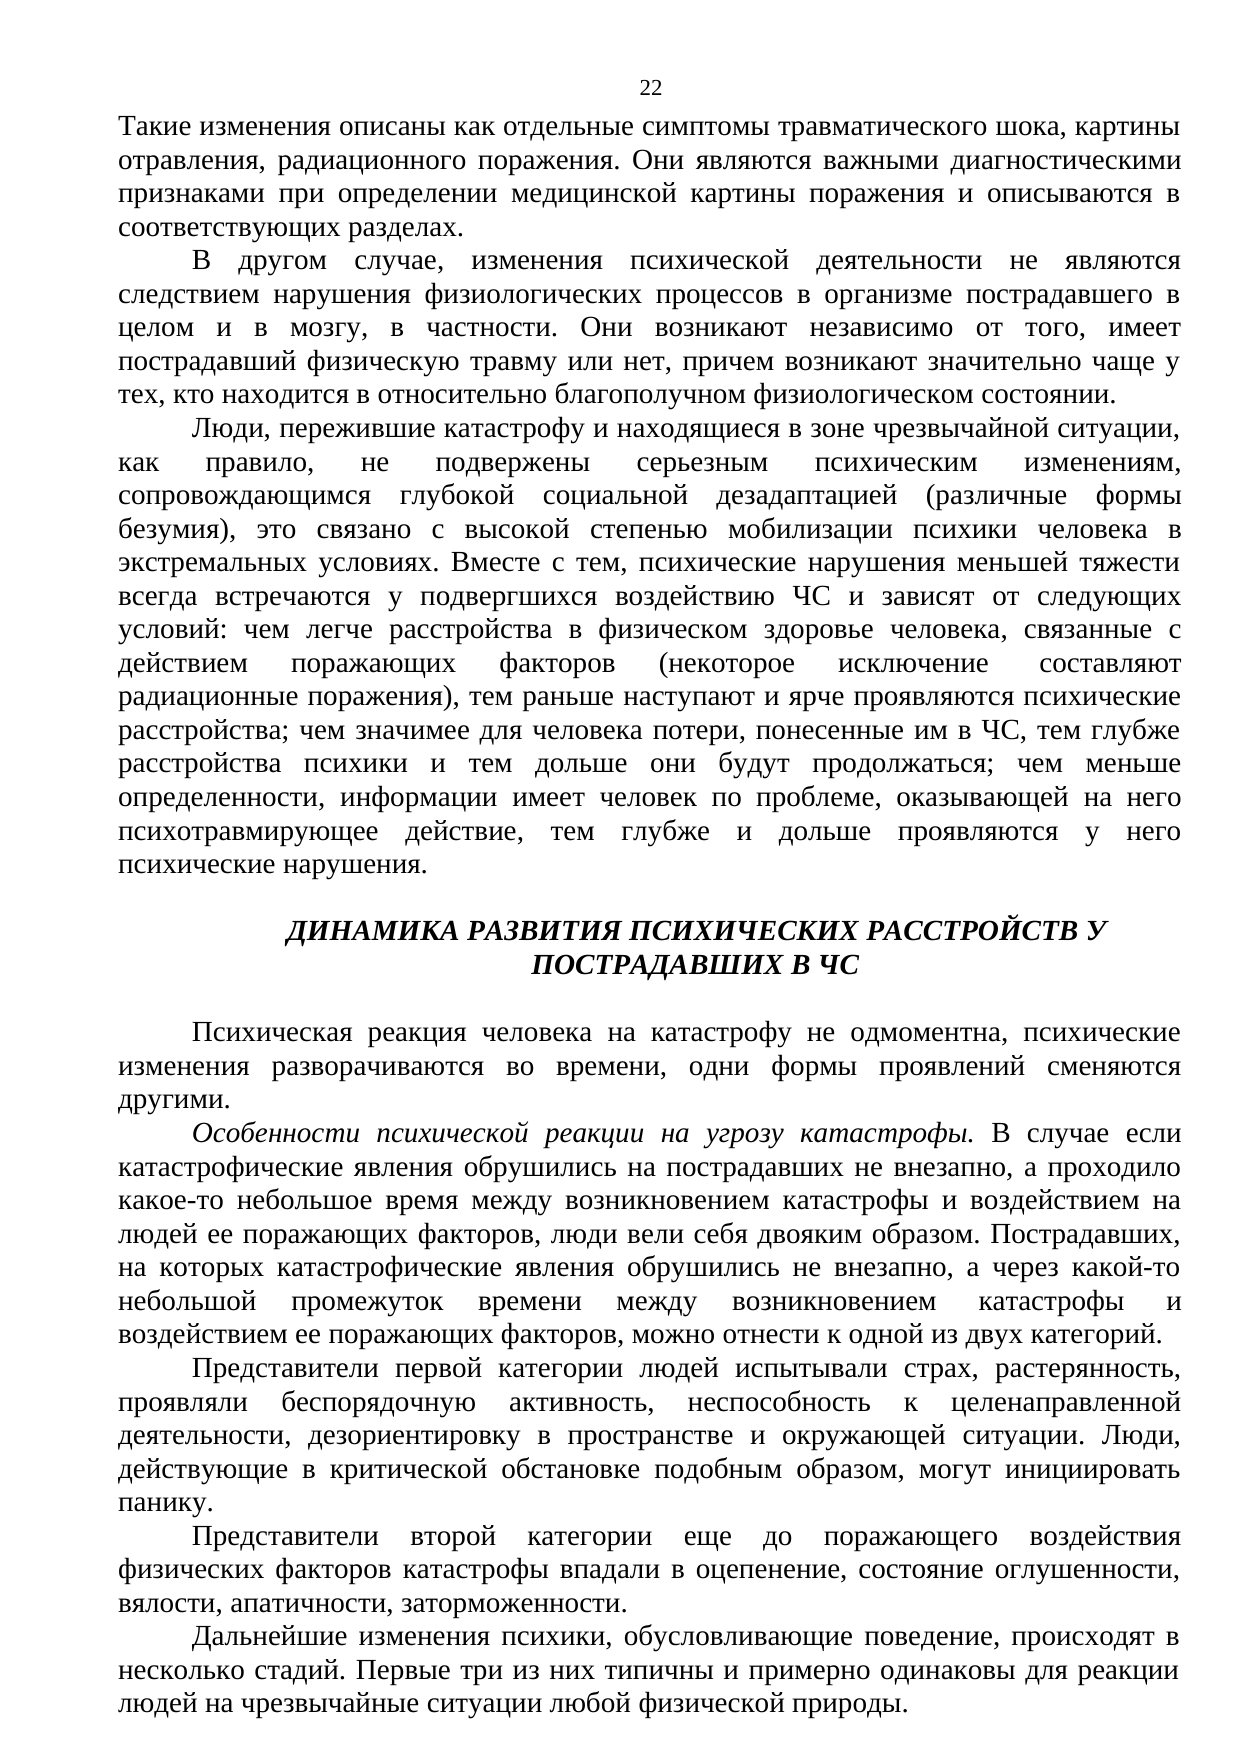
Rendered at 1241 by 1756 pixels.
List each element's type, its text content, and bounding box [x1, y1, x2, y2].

subtitle ДИНАМИКА РАЗВИТИЯ ПСИХИЧЕСКИХ РАССТРОЙСТВ У ПОСТРАДАВШИХ В ЧС [198, 913, 1194, 980]
text Люди, пережившие катастрофу и находящиеся в зоне чрезвычайной ситуации, как правило, не подвержены серьезным психическим изменениям, сопровождающимся глубокой социальной дезадаптацией (различные формы безумия), это связано с высокой степенью мобилизации психики человека в экстремальных условиях. Вместе с тем, психические нарушения меньшей тяжести всегда встречаются у подвергшихся воздействию ЧС и зависят от следующих условий: чем легче расстройства в физическом здоровье человека, связанные с действием поражающих факторов (некоторое исключение составляют радиационные поражения), тем раньше наступают и ярче проявляются психические расстройства; чем значимее для человека потери, понесенные им в ЧС, тем глубже расстройства психики и тем дольше они будут продолжаться; чем меньше определенности, информации имеет человек по проблеме, оказывающей на него психотравмирующее действие, тем глубже и дольше проявляются у него психические нарушения. [118, 410, 1182, 880]
text Психическая реакция человека на катастрофу не одмоментна, психические изменения разворачиваются во времени, одни формы проявлений сменяются другими. [118, 1014, 1181, 1115]
text Представители второй категории еще до поражающего воздействия физических факторов катастрофы впадали в оцепенение, состояние оглушенности, вялости, апатичности, заторможенности. [118, 1518, 1181, 1618]
text Представители первой категории людей испытывали страх, растерянность, проявляли беспорядочную активность, неспособность к целенаправленной деятельности, дезориентировку в пространстве и окружающей ситуации. Люди, действующие в критической обстановке подобным образом, могут инициировать панику. [118, 1350, 1181, 1518]
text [118, 108, 1182, 242]
text Особенности психической реакции на угрозу катастрофы. В случае если катастрофические явления обрушились на пострадавших не внезапно, а проходило какое-то небольшое время между возникновением катастрофы и воздействием на людей ее поражающих факторов, люди вели себя двояким образом. Пострадавших, на которых катастрофические явления обрушились не внезапно, а через какой-то небольшой промежуток времени между возникновением катастрофы и воздействием ее поражающих факторов, можно отнести к одной из двух категорий. [118, 1115, 1182, 1350]
text Дальнейшие изменения психики, обусловливающие поведение, происходят в несколько стадий. Первые три из них типичны и примерно одинаковы для реакции людей на чрезвычайные ситуации любой физической природы. [118, 1618, 1181, 1719]
text В другом случае, изменения психической деятельности не являются следствием нарушения физиологических процессов в организме пострадавшего в целом и в мозгу, в частности. Они возникают независимо от того, имеет пострадавший физическую травму или нет, причем возникают значительно чаще у тех, кто находится в относительно благополучном физиологическом состоянии. [118, 242, 1181, 410]
